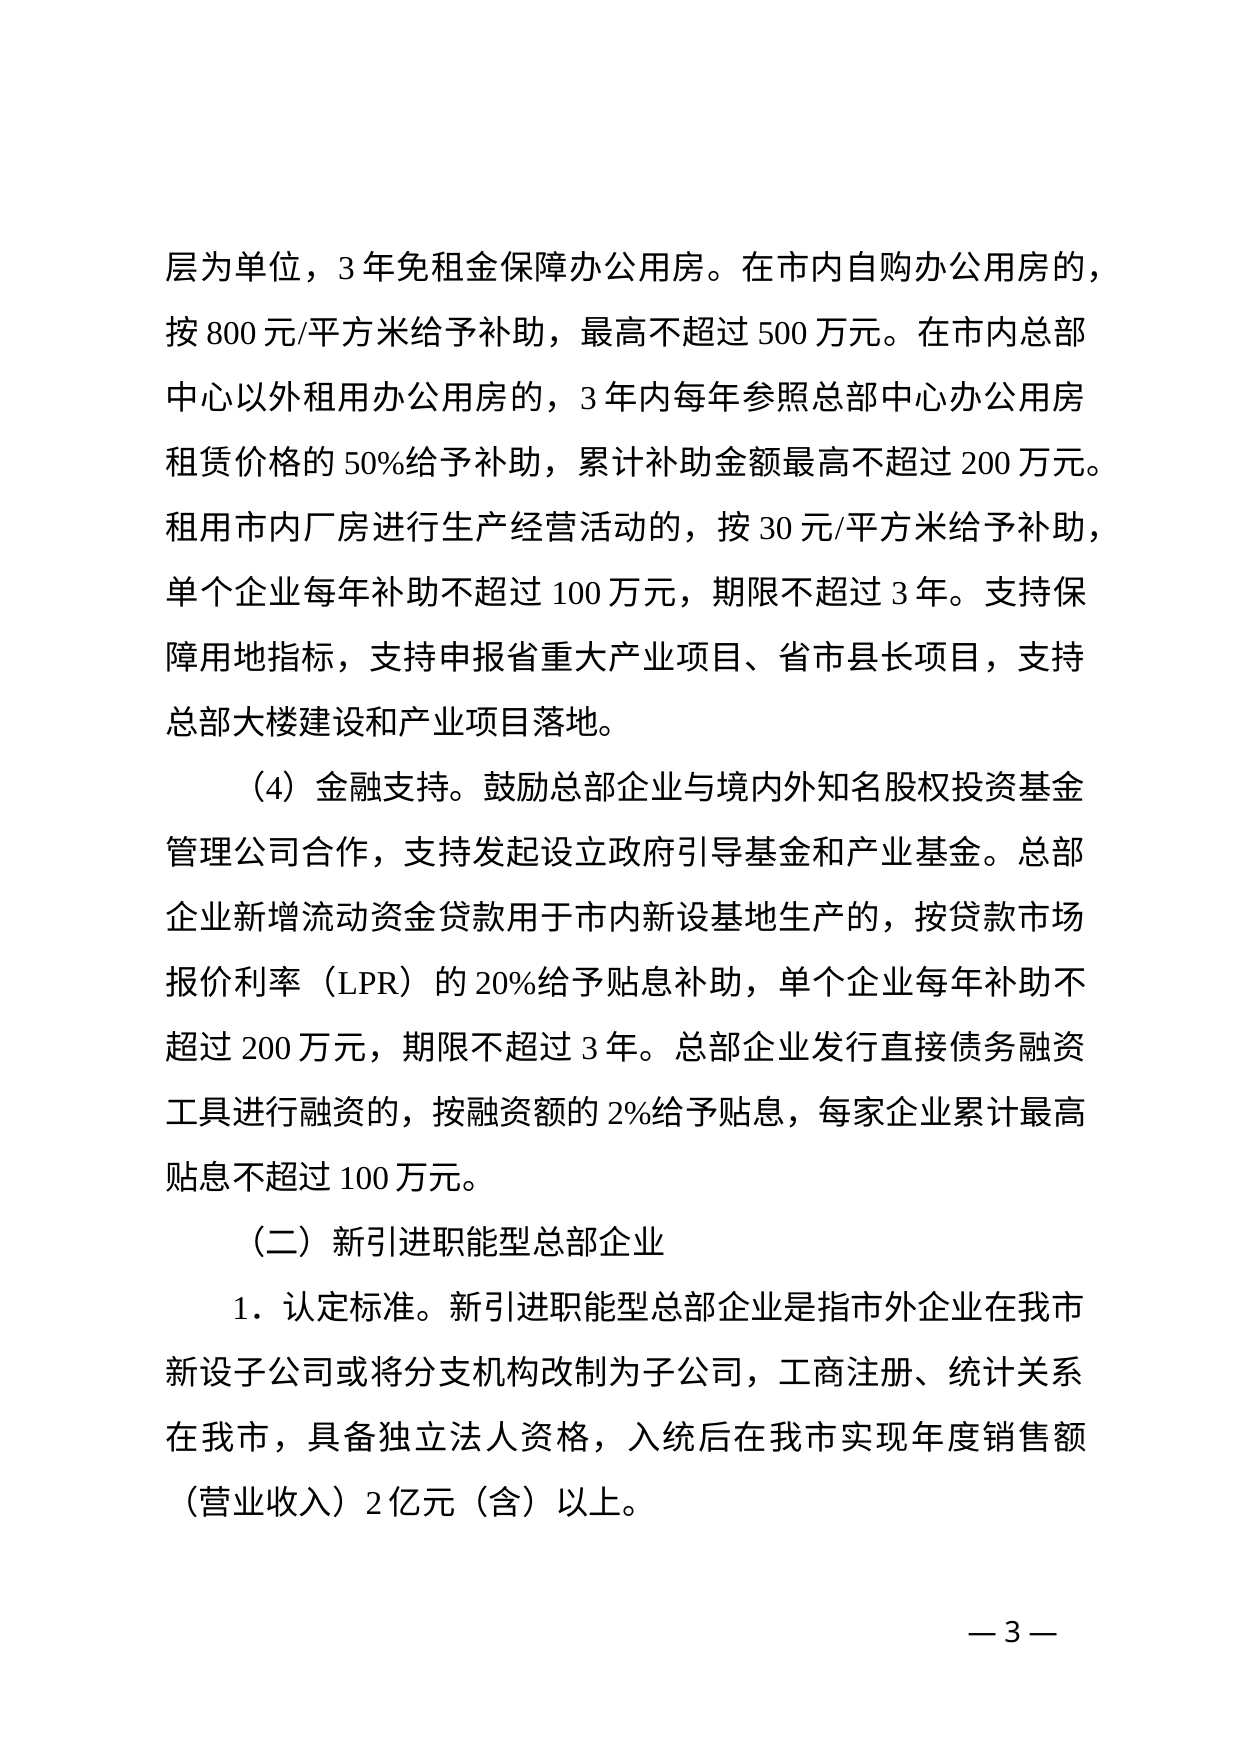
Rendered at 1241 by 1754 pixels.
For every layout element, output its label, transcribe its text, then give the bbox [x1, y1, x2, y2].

text （二）新引进职能型总部企业 [165, 1208, 1087, 1273]
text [165, 233, 1087, 753]
text （4）金融支持。鼓励总部企业与境内外知名股权投资基金管理公司合作，支持发起设立政府引导基金和产业基金。总部企业新增流动资金贷款用于市内新设基地生产的，按贷款市场报价利率（LPR）的20%给予贴息补助，单个企业每年补助不超过200万元，期限不超过3年。总部企业发行直接债务融资工具进行融资的，按融资额的2%给予贴息，每家企业累计最高贴息不超过100万元。 [165, 753, 1087, 1208]
text 1．认定标准。新引进职能型总部企业是指市外企业在我市新设子公司或将分支机构改制为子公司，工商注册、统计关系在我市，具备独立法人资格，入统后在我市实现年度销售额（营业收入）2亿元（含）以上。 [165, 1273, 1087, 1533]
